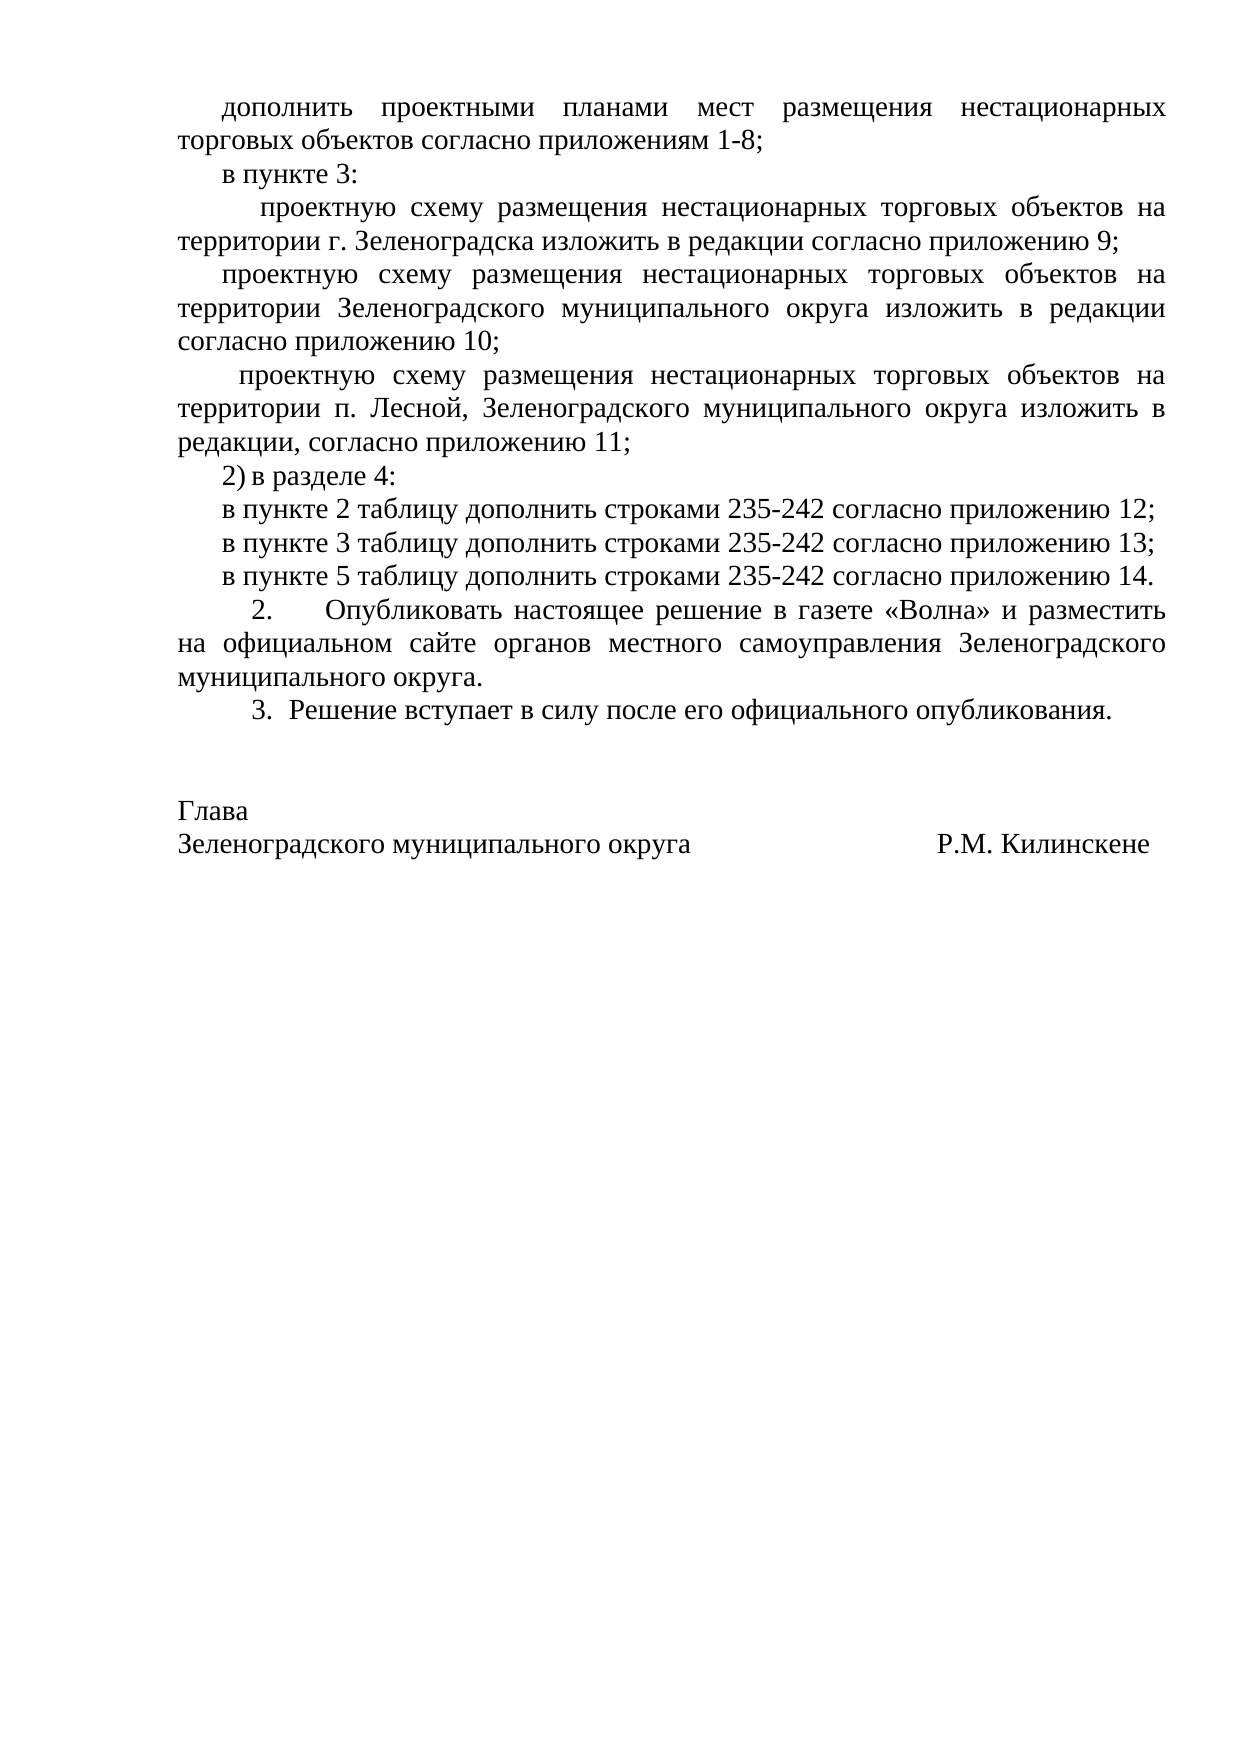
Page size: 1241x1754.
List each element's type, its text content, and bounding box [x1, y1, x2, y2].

text Глава [177, 793, 1167, 827]
text проектную схему размещения нестационарных торговых объектов на территории п. Лесной, Зеленоградского муниципального округа изложить в редакции, согласно приложению 11; [177, 357, 1167, 458]
text Зеленоградского муниципального округа Р.М. Килинскене [177, 827, 1167, 860]
text в пункте 3: [177, 156, 1167, 189]
list в разделе 4: [177, 458, 1167, 491]
text в пункте 2 таблицу дополнить строками 235-242 согласно приложению 12; [177, 491, 1167, 525]
text дополнить проектными планами мест размещения нестационарных торговых объектов согласно приложениям 1-8; [177, 89, 1167, 156]
title 2. Опубликовать настоящее решение в газете «Волна» и разместить на официальном сайте органов местного самоуправления Зеленоградского муниципального округа. [177, 592, 1167, 692]
text в пункте 3 таблицу дополнить строками 235-242 согласно приложению 13; [177, 525, 1167, 558]
title Решение вступает в силу после его официального опубликования. [251, 692, 1167, 726]
text проектную схему размещения нестационарных торговых объектов на территории г. Зеленоградска изложить в редакции согласно приложению 9; [177, 189, 1167, 256]
text проектную схему размещения нестационарных торговых объектов на территории Зеленоградского муниципального округа изложить в редакции согласно приложению 10; [177, 256, 1167, 357]
text в пункте 5 таблицу дополнить строками 235-242 согласно приложению 14. [177, 558, 1167, 592]
